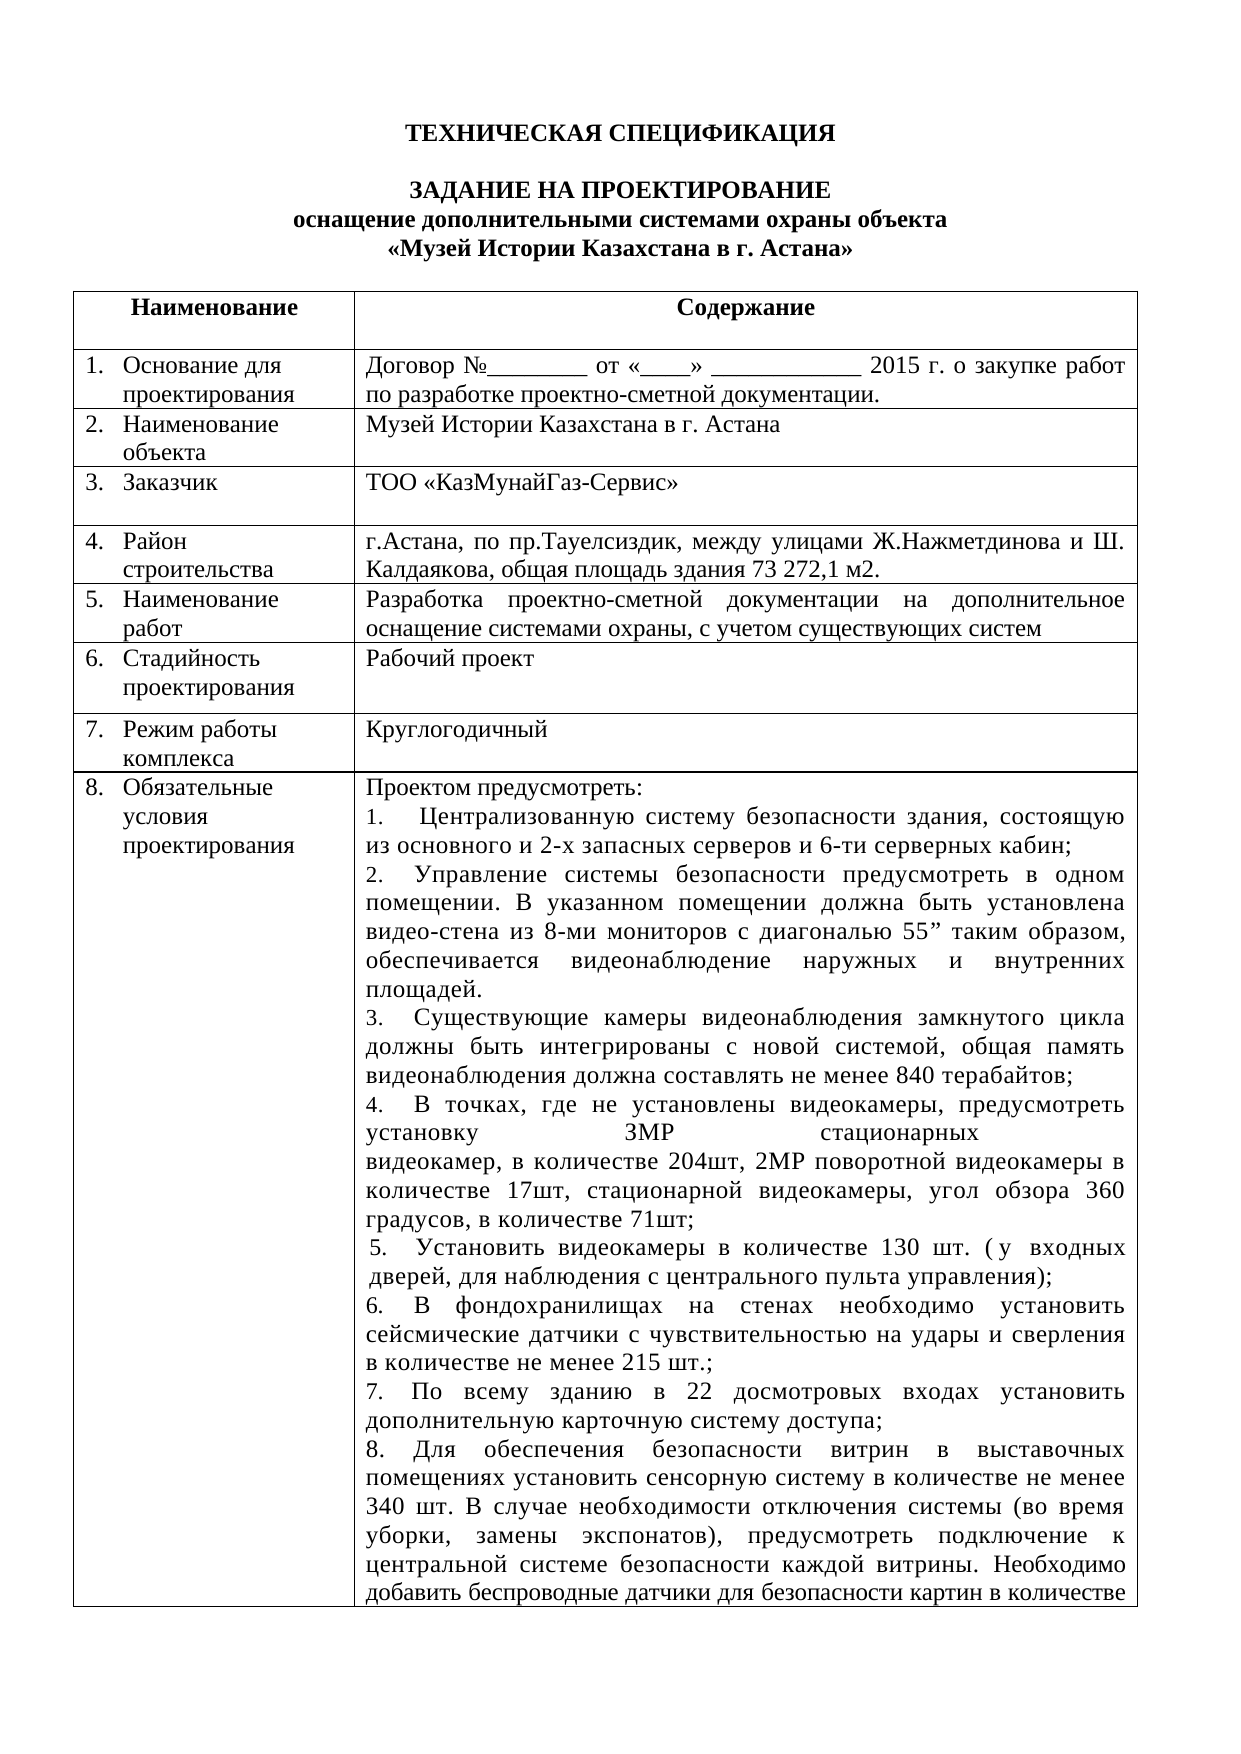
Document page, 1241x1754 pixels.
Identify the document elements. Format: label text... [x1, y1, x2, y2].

table_cell Режим работы комплекса [74, 714, 354, 771]
table_cell Район строительства [74, 526, 354, 583]
table_cell Стадийность проектирования [74, 643, 354, 713]
text оснащение дополнительными системами охраны объекта [89, 204, 1152, 233]
table_cell Разработка проектно-сметной документации на дополнительное оснащение системами охраны, с учетом существующих систем [355, 584, 1137, 642]
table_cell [74, 773, 354, 1606]
table_cell Музей Истории Казахстана в г. Астана [355, 409, 1137, 466]
table_cell Наименование объекта [74, 409, 354, 466]
table_cell Договор №________ от «____» ____________ 2015 г. о закупке работ по разработке проектно-сметной документации. [355, 350, 1137, 408]
table_header Наименование [74, 292, 354, 349]
text «Музей Истории Казахстана в г. Астана» [89, 233, 1152, 262]
table_cell ТОО «КазМунайГаз-Сервис» [355, 467, 1137, 525]
table_cell Заказчик [74, 467, 354, 525]
text ЗАДАНИЕ НА ПРОЕКТИРОВАНИЕ [89, 176, 1152, 204]
table_cell г.Астана, по пр.Тауелсиздик, между улицами Ж.Нажметдинова и Ш. Калдаякова, общая площадь здания 73 272,1 м2. [355, 526, 1137, 583]
table_cell Наименование работ [74, 584, 354, 642]
table_cell Рабочий проект [355, 643, 1137, 713]
text ТЕХНИЧЕСКАЯ СПЕЦИФИКАЦИЯ [89, 118, 1152, 147]
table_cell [355, 773, 1137, 1606]
table_cell Основание для проектирования [74, 350, 354, 408]
table_header Содержание [355, 292, 1137, 349]
table_cell Круглогодичный [355, 714, 1137, 771]
